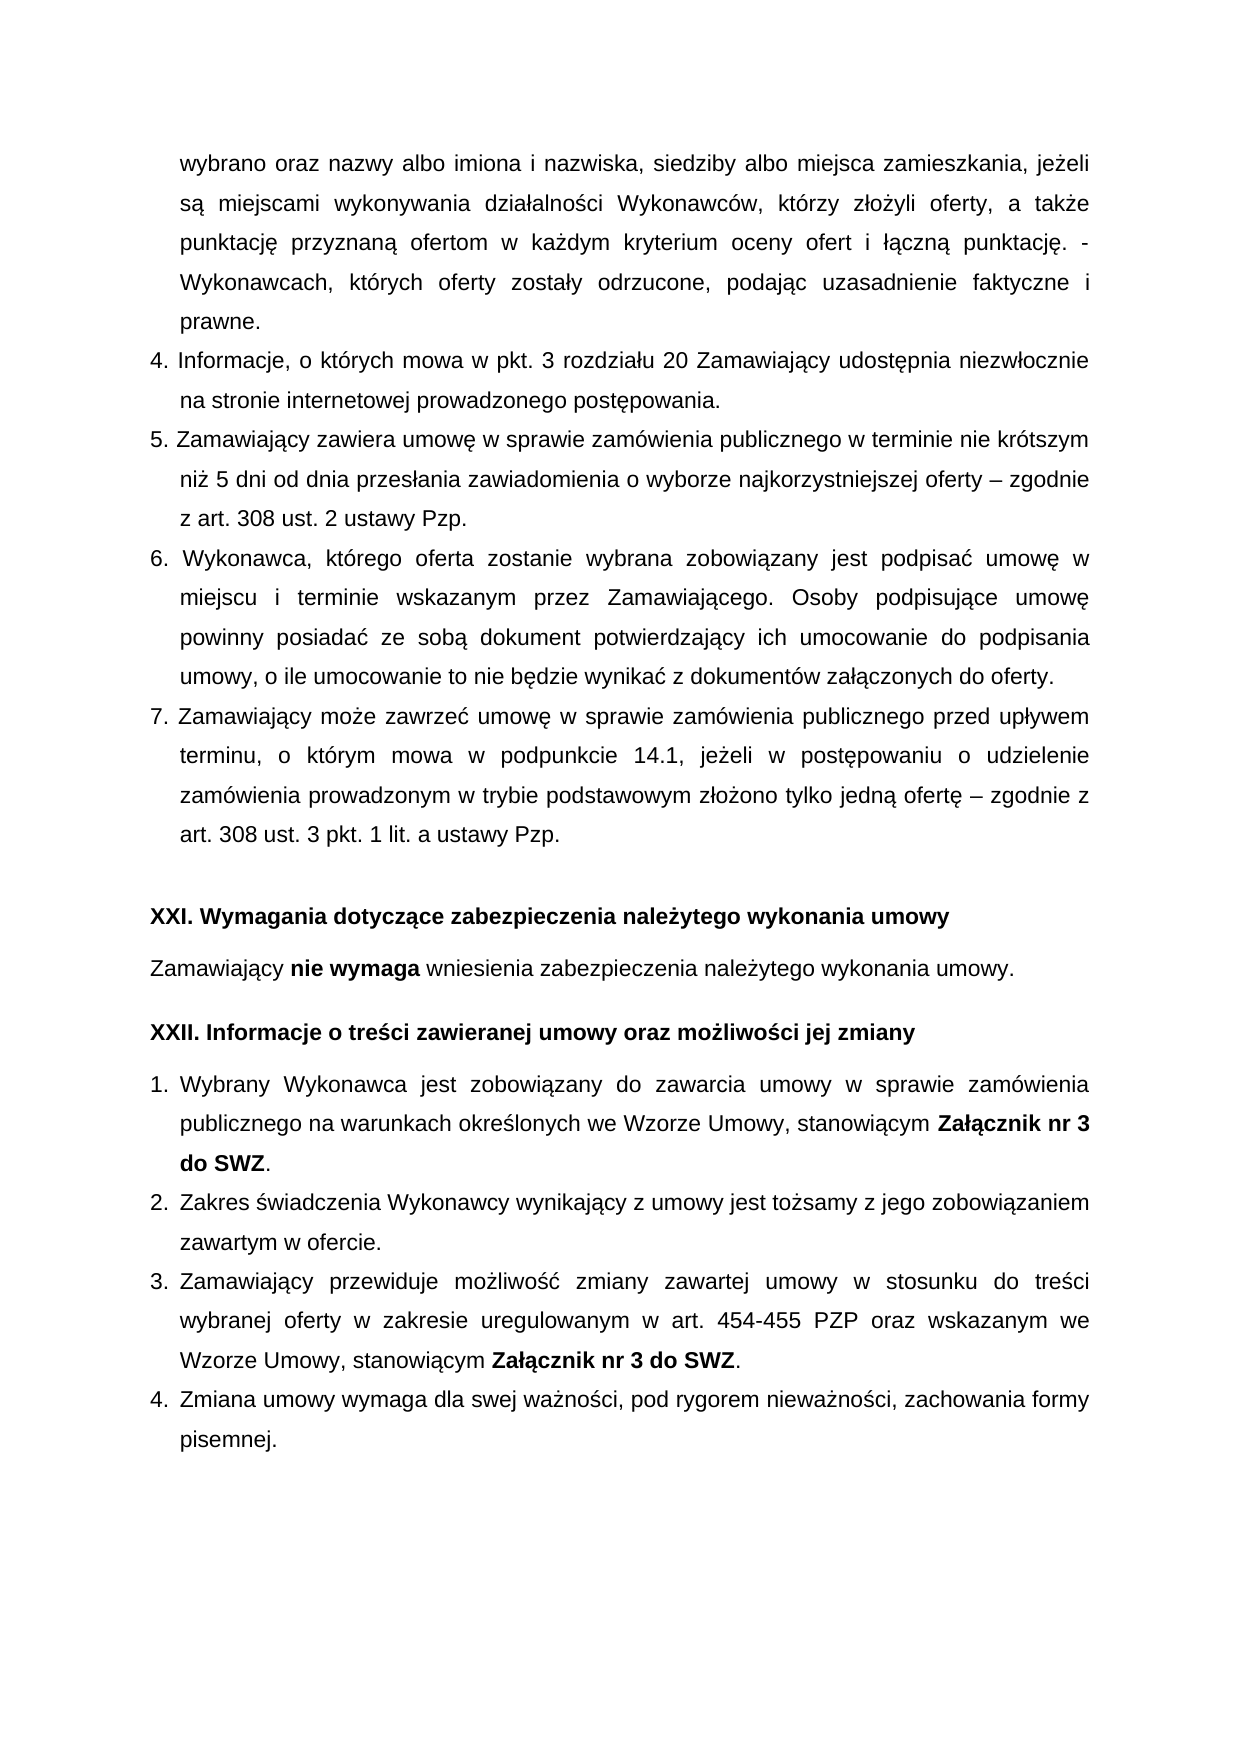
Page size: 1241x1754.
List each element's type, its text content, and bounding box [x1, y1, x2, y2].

list Zamawiający przewiduje możliwość zmiany zawartej umowy w stosunku do treści wybranej oferty w zakresie uregulowanym w art. 454-455 PZP oraz wskazanym we Wzorze Umowy, stanowiącym Załącznik nr 3 do SWZ. [150, 1268, 1090, 1373]
list 6. Wykonawca, którego oferta zostanie wybrana zobowiązany jest podpisać umowę w miejscu i terminie wskazanym przez Zamawiającego. Osoby podpisujące umowę powinny posiadać ze sobą dokument potwierdzający ich umocowanie do podpisania umowy, o ile umocowanie to nie będzie wynikać z dokumentów załączonych do oferty. [150, 545, 1090, 689]
list 5. Zamawiający zawiera umowę w sprawie zamówienia publicznego w terminie nie krótszym niż 5 dni od dnia przesłania zawiadomienia o wyborze najkorzystniejszej oferty – zgodnie z art. 308 ust. 2 ustawy Pzp. [150, 426, 1090, 532]
list Wybrany Wykonawca jest zobowiązany do zawarcia umowy w sprawie zamówienia publicznego na warunkach określonych we Wzorze Umowy, stanowiącym Załącznik nr 3 do SWZ. [150, 1071, 1090, 1176]
list Zakres świadczenia Wykonawcy wynikający z umowy jest tożsamy z jego zobowiązaniem zawartym w ofercie. [150, 1189, 1090, 1255]
list Zmiana umowy wymaga dla swej ważności, pod rygorem nieważności, zachowania formy pisemnej. [150, 1386, 1090, 1452]
text XXI. Wymagania dotyczące zabezpieczenia należytego wykonania umowy [150, 903, 1090, 930]
list 4. Informacje, o których mowa w pkt. 3 rozdziału 20 Zamawiający udostępnia niezwłocznie na stronie internetowej prowadzonego postępowania. [150, 347, 1090, 413]
list 7. Zamawiający może zawrzeć umowę w sprawie zamówienia publicznego przed upływem terminu, o którym mowa w podpunkcie 14.1, jeżeli w postępowaniu o udzielenie zamówienia prowadzonym w trybie podstawowym złożono tylko jedną ofertę – zgodnie z art. 308 ust. 3 pkt. 1 lit. a ustawy Pzp. [150, 703, 1090, 847]
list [150, 150, 1090, 334]
text Zamawiający nie wymaga wniesienia zabezpieczenia należytego wykonania umowy. [150, 955, 1090, 981]
subtitle XXII. Informacje o treści zawieranej umowy oraz możliwości jej zmiany [150, 1018, 1090, 1045]
